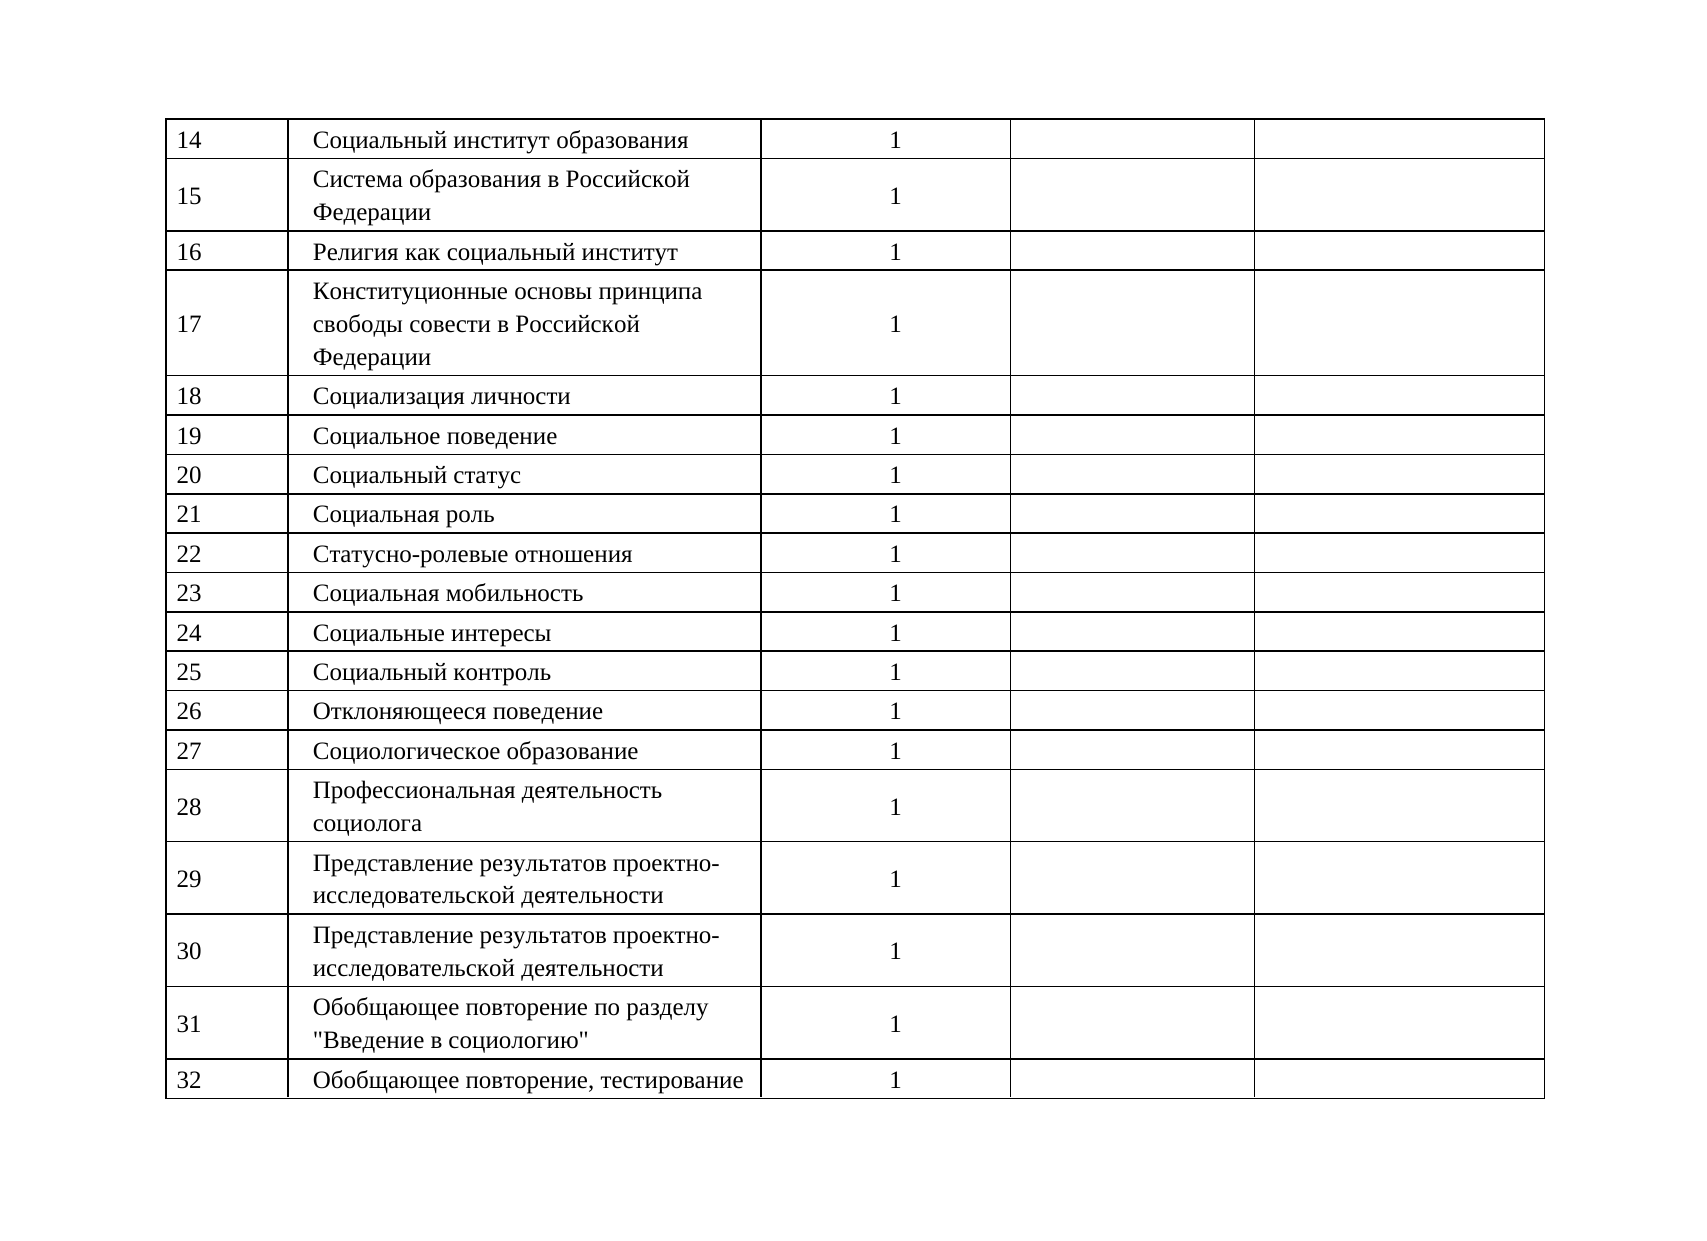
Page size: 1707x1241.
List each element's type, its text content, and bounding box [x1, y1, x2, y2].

table_cell [1255, 915, 1544, 986]
table_cell Представление результатов проектно-исследовательской деятельности [289, 915, 760, 986]
table_cell [1011, 376, 1254, 414]
table_cell [1011, 271, 1254, 375]
table_cell Обобщающее повторение по разделу "Введение в социологию" [289, 987, 760, 1058]
table_cell [1255, 159, 1544, 230]
table_cell 26 [167, 691, 287, 729]
table_cell [1011, 495, 1254, 532]
table_cell [1255, 534, 1544, 572]
table_cell [1255, 232, 1544, 269]
table_cell 29 [167, 842, 287, 913]
table_cell [1011, 232, 1254, 269]
table_cell [1011, 455, 1254, 493]
table_cell 1 [762, 987, 1010, 1058]
table_cell 17 [167, 271, 287, 375]
table_cell 1 [762, 915, 1010, 986]
table_cell 1 [762, 613, 1010, 650]
table_cell 1 [762, 573, 1010, 611]
table_cell [1255, 613, 1544, 650]
table_cell Социальное поведение [289, 416, 760, 453]
table_cell [1255, 495, 1544, 532]
table_cell [1011, 573, 1254, 611]
table_cell 15 [167, 159, 287, 230]
table_cell 30 [167, 915, 287, 986]
table_cell 1 [762, 455, 1010, 493]
table_cell [1011, 652, 1254, 690]
table_cell 20 [167, 455, 287, 493]
table_cell Социальный институт образования [289, 120, 760, 157]
table_cell Статусно-ролевые отношения [289, 534, 760, 572]
table_cell Социальный контроль [289, 652, 760, 690]
table_cell 1 [762, 652, 1010, 690]
table_cell Профессиональная деятельность социолога [289, 770, 760, 841]
table_cell 1 [762, 731, 1010, 768]
table_cell 1 [762, 271, 1010, 375]
table_cell [1011, 691, 1254, 729]
table_cell 1 [762, 534, 1010, 572]
table_cell [1011, 770, 1254, 841]
table_cell [1255, 691, 1544, 729]
table_cell 21 [167, 495, 287, 532]
table_cell 25 [167, 652, 287, 690]
table_cell 1 [762, 842, 1010, 913]
table_cell 14 [167, 120, 287, 157]
table_cell Социальный статус [289, 455, 760, 493]
table_cell [1011, 987, 1254, 1058]
table_cell [1011, 842, 1254, 913]
table_cell 1 [762, 495, 1010, 532]
table_cell [1255, 376, 1544, 414]
table_cell 1 [762, 376, 1010, 414]
table_cell 1 [762, 770, 1010, 841]
table_cell 16 [167, 232, 287, 269]
table_cell 1 [762, 159, 1010, 230]
table_cell 24 [167, 613, 287, 650]
table_cell Отклоняющееся поведение [289, 691, 760, 729]
table_cell Социализация личности [289, 376, 760, 414]
table_cell 1 [762, 416, 1010, 453]
table_cell [1255, 271, 1544, 375]
table_cell [1255, 455, 1544, 493]
table_cell Социологическое образование [289, 731, 760, 768]
table_cell [1255, 573, 1544, 611]
table_cell Система образования в Российской Федерации [289, 159, 760, 230]
table_cell 28 [167, 770, 287, 841]
table_cell Социальная роль [289, 495, 760, 532]
table_cell [1255, 987, 1544, 1058]
table_cell 1 [762, 120, 1010, 157]
table_cell 31 [167, 987, 287, 1058]
table_cell Социальная мобильность [289, 573, 760, 611]
table_cell [1255, 1060, 1544, 1097]
table_cell 18 [167, 376, 287, 414]
table_cell 19 [167, 416, 287, 453]
table_cell 1 [762, 232, 1010, 269]
table_cell 22 [167, 534, 287, 572]
table_cell [1011, 731, 1254, 768]
table_cell [1011, 120, 1254, 157]
table_cell [1011, 534, 1254, 572]
table_cell [1011, 613, 1254, 650]
table_cell Социальные интересы [289, 613, 760, 650]
table_cell 32 [167, 1060, 287, 1097]
table_cell [1011, 416, 1254, 453]
table_cell Конституционные основы принципа свободы совести в Российской Федерации [289, 271, 760, 375]
table_cell Представление результатов проектно-исследовательской деятельности [289, 842, 760, 913]
table_cell 1 [762, 691, 1010, 729]
table_cell [1255, 731, 1544, 768]
table_cell [1011, 915, 1254, 986]
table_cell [289, 1060, 760, 1097]
table_cell 27 [167, 731, 287, 768]
table_cell [1255, 416, 1544, 453]
table_cell [1255, 120, 1544, 157]
table_cell 23 [167, 573, 287, 611]
table_cell Религия как социальный институт [289, 232, 760, 269]
table_cell [1011, 159, 1254, 230]
table_cell [1255, 770, 1544, 841]
table_cell [1255, 652, 1544, 690]
table_cell [1255, 842, 1544, 913]
table_cell 1 [762, 1060, 1010, 1097]
table_cell [1011, 1060, 1254, 1097]
